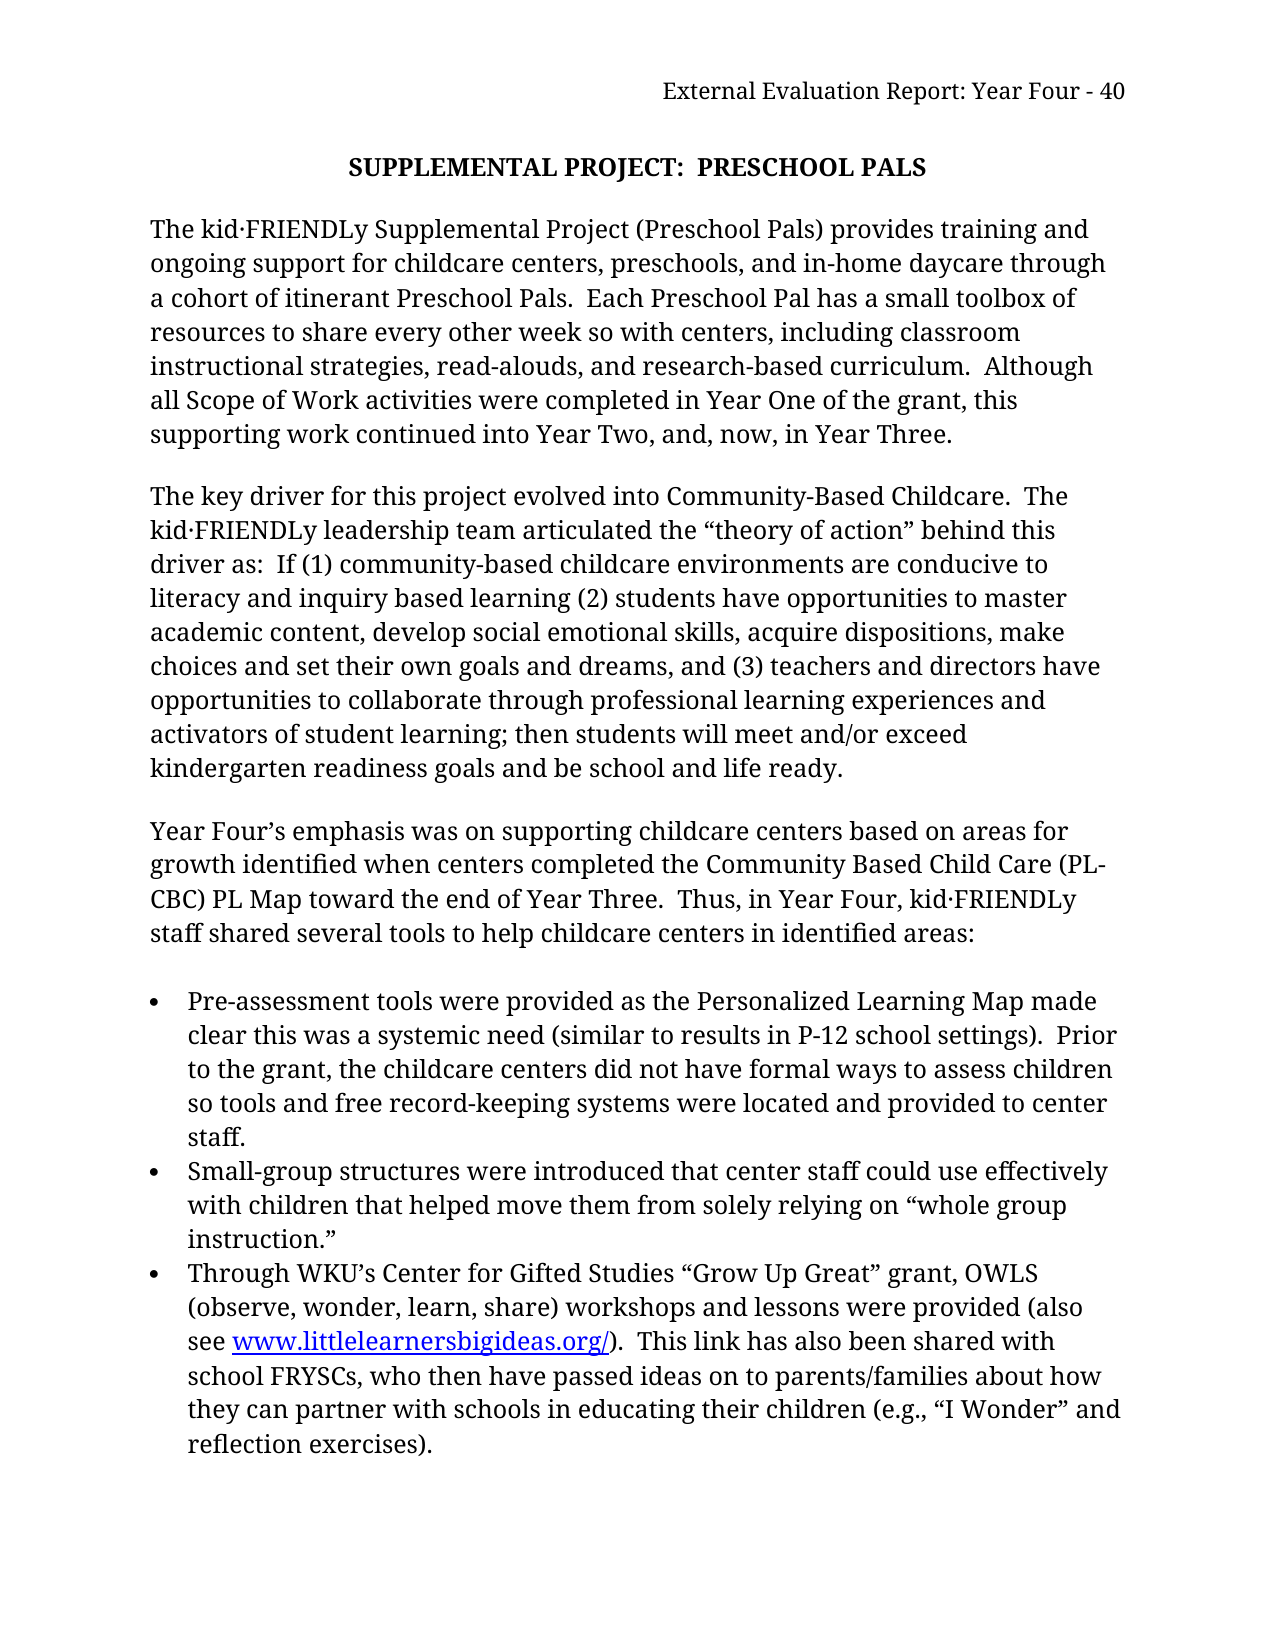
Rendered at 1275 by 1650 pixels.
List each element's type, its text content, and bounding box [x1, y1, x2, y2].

list Through WKU’s Center for Gifted Studies “Grow Up Great” grant, OWLS (observe, wonder, learn, share) workshops and lessons were provided (also see www.littlelearnersbigideas.org/). This link has also been shared with school FRYSCs, who then have passed ideas on to parents/families about how they can partner with schools in educating their children (e.g., “I Wonder” and reflection exercises). [150, 1256, 1125, 1460]
text SUPPLEMENTAL PROJECT: PRESCHOOL PALS [150, 150, 1125, 184]
list Small-group structures were introduced that center staff could use effectively with children that helped move them from solely relying on “whole group instruction.” [150, 1154, 1125, 1256]
list Pre-assessment tools were provided as the Personalized Learning Map made clear this was a systemic need (similar to results in P-12 school settings). Prior to the grant, the childcare centers did not have formal ways to assess children so tools and free record-keeping systems were located and provided to center staff. [150, 983, 1125, 1154]
text The key driver for this project evolved into Community-Based Childcare. The kid·FRIENDLy leadership team articulated the “theory of action” behind this driver as: If (1) community-based childcare environments are conducive to literacy and inquiry based learning (2) students have opportunities to master academic content, develop social emotional skills, acquire dispositions, make choices and set their own goals and dreams, and (3) teachers and directors have opportunities to collaborate through professional learning experiences and activators of student learning; then students will meet and/or exceed kindergarten readiness goals and be school and life ready. [150, 478, 1125, 785]
text The kid·FRIENDLy Supplemental Project (Preschool Pals) provides training and ongoing support for childcare centers, preschools, and in-home daycare through a cohort of itinerant Preschool Pals. Each Preschool Pal has a small toolbox of resources to share every other week so with centers, including classroom instructional strategies, read-alouds, and research-based curriculum. Although all Scope of Work activities were completed in Year One of the grant, this supporting work continued into Year Two, and, now, in Year Three. [150, 212, 1125, 451]
text Year Four’s emphasis was on supporting childcare centers based on areas for growth identified when centers completed the Community Based Child Care (PL-CBC) PL Map toward the end of Year Three. Thus, in Year Four, kid·FRIENDLy staff shared several tools to help childcare centers in identified areas: [150, 813, 1125, 949]
